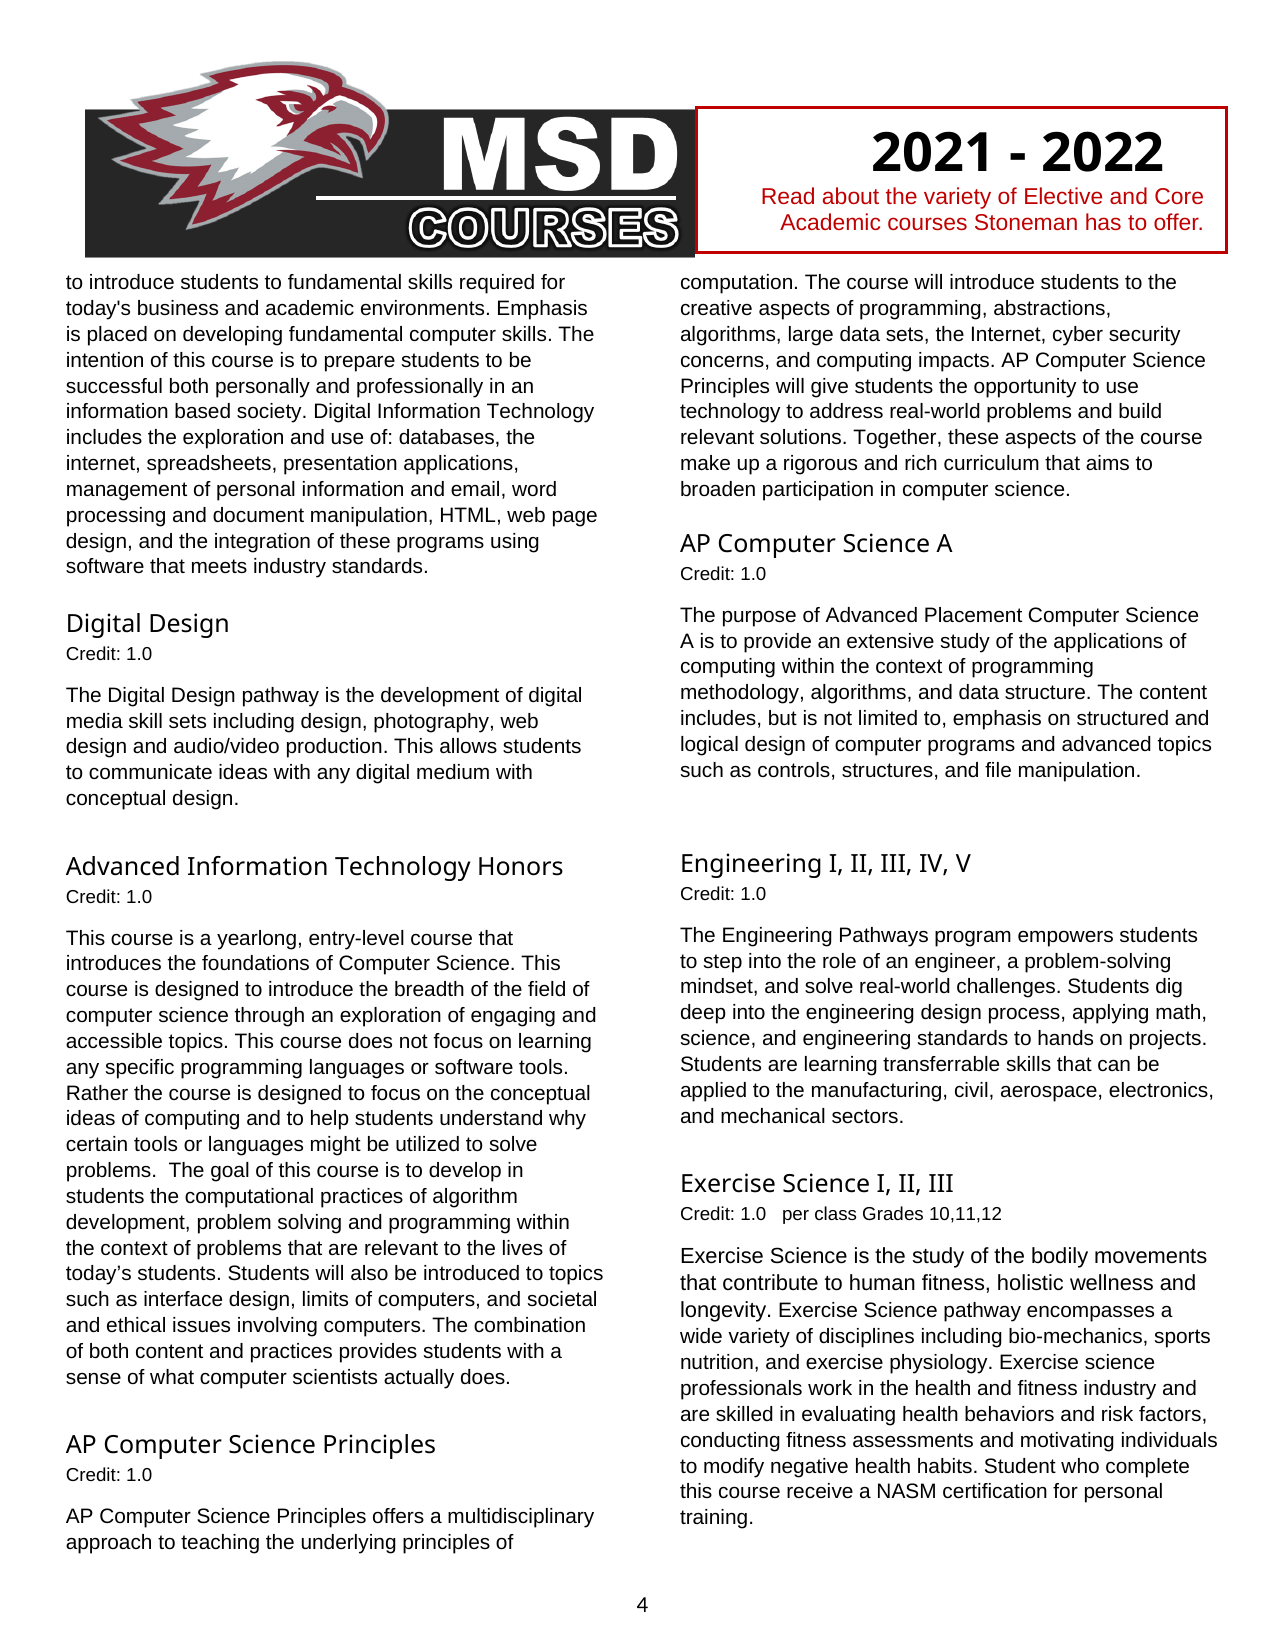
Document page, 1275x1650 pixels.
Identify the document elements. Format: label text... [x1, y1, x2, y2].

text Exercise Science I, II, III [680, 1166, 1219, 1200]
text AP Computer Science A [680, 526, 1219, 560]
text Digital Design [66, 606, 605, 640]
text AP Computer Science Principles offers a multidisciplinary approach to teaching the underlying principles of computation. The course will introduce students to the creative aspects of programming, abstractions, algorithms, large data sets, the Internet, cyber security concerns, and computing impacts. AP Computer Science Principles will give students the opportunity to use technology to address real-world problems and build relevant solutions. Together, these aspects of the course make up a rigorous and rich curriculum that aims to broaden participation in computer science. [680, 270, 1219, 501]
text The Engineering Pathways program empowers students to step into the role of an engineer, a problem-solving mindset, and solve real-world challenges. Students dig deep into the engineering design process, applying math, science, and engineering standards to hands on projects. Students are learning transferrable skills that can be applied to the manufacturing, civil, aerospace, electronics, and mechanical sectors. [680, 923, 1219, 1127]
text Credit: 1.0 per class Grades 10,11,12 [680, 1203, 1219, 1224]
text AP Computer Science Principles [66, 1427, 605, 1461]
text Exercise Science is the study of the bodily movements that contribute to human fitness, holistic wellness and longevity. Exercise Science pathway encompasses a wide variety of disciplines including bio-mechanics, sports nutrition, and exercise physiology. Exercise science professionals work in the health and fitness industry and are skilled in evaluating health behaviors and risk factors, conducting fitness assessments and motivating individuals to modify negative health habits. Student who complete this course receive a NASM certification for personal training. [680, 1243, 1219, 1529]
text The purpose of Advanced Placement Computer Science A is to provide an extensive study of the applications of computing within the context of programming methodology, algorithms, and data structure. The content includes, but is not limited to, emphasis on structured and logical design of computer programs and advanced topics such as controls, structures, and file manipulation. [680, 603, 1219, 782]
text This course is a yearlong, entry-level course that introduces the foundations of Computer Science. This course is designed to introduce the breadth of the field of computer science through an exploration of engaging and accessible topics. This course does not focus on learning any specific programming languages or software tools. Rather the course is designed to focus on the conceptual ideas of computing and to help students understand why certain tools or languages might be utilized to solve problems. The goal of this course is to develop in students the computational practices of algorithm development, problem solving and programming within the context of problems that are relevant to the lives of today’s students. Students will also be introduced to topics such as interface design, limits of computers, and societal and ethical issues involving computers. The combination of both content and practices provides students with a sense of what computer scientists actually does. [66, 925, 605, 1388]
text Credit: 1.0 [66, 643, 605, 664]
text Engineering I, II, III, IV, V [680, 846, 1219, 880]
picture [65, 52, 741, 277]
text The Digital Design pathway is the development of digital media skill sets including design, photography, web design and audio/video production. This allows students to communicate ideas with any digital medium with conceptual design. [66, 683, 605, 810]
text Credit: 1.0 [680, 883, 1219, 904]
text Credit: 1.0 [66, 885, 605, 907]
text Advanced Information Technology Honors [66, 849, 605, 883]
text Credit: 1.0 [680, 563, 1219, 584]
text Credit: 1.0 [66, 1464, 605, 1485]
